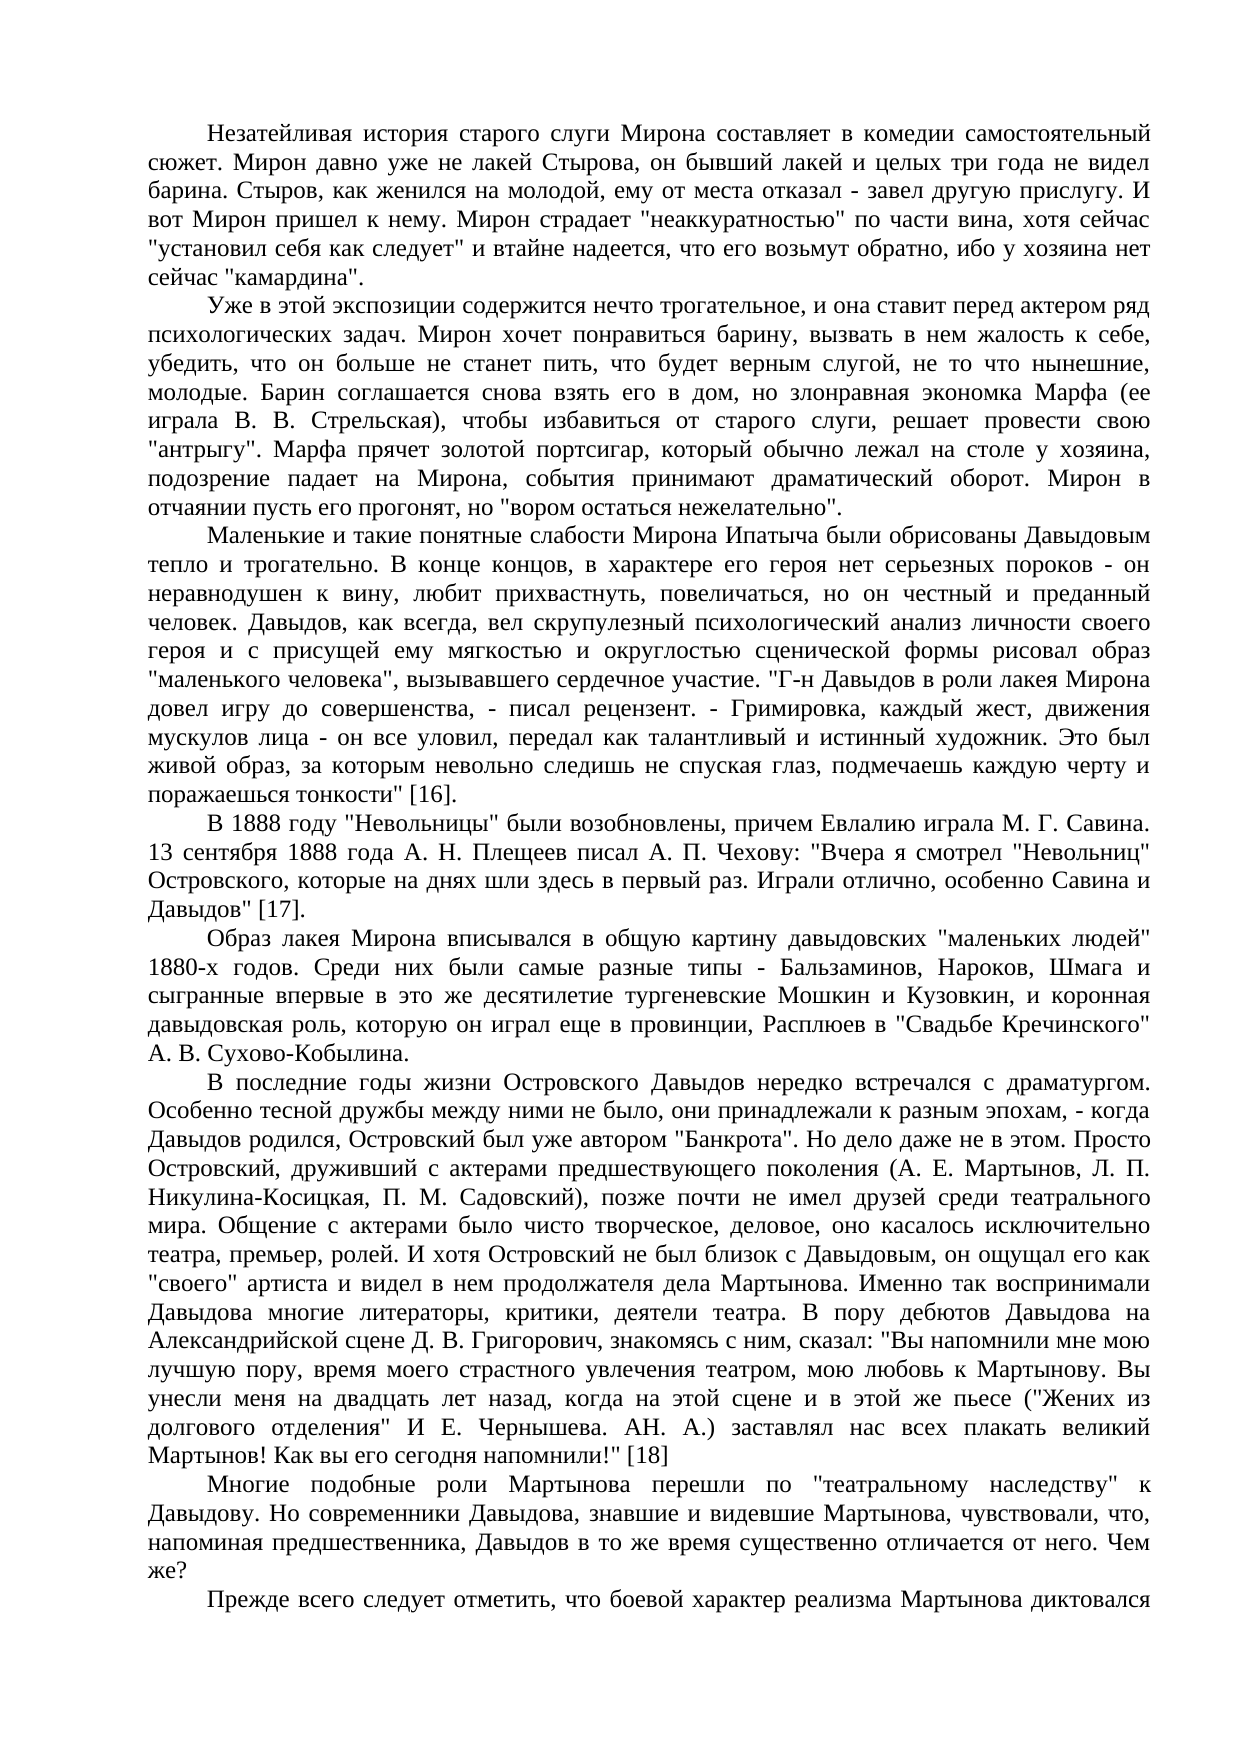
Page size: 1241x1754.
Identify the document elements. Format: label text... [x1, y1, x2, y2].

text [148, 1584, 1152, 1613]
text Незатейливая история старого слуги Мирона составляет в комедии самостоятельный сюжет. Мирон давно уже не лакей Стырова, он бывший лакей и целых три года не видел барина. Стыров, как женился на молодой, ему от места отказал - завел другую прислугу. И вот Мирон пришел к нему. Мирон страдает "неаккуратностью" по части вина, хотя сейчас "установил себя как следует" и втайне надеется, что его возьмут обратно, ибо у хозяина нет сейчас "камардина". [148, 118, 1152, 291]
text Образ лакея Мирона вписывался в общую картину давыдовских "маленьких людей" 1880-х годов. Среди них были самые разные типы - Бальзаминов, Нароков, Шмага и сыгранные впервые в это же десятилетие тургеневские Мошкин и Кузовкин, и коронная давыдовская роль, которую он играл еще в провинции, Расплюев в "Свадьбе Кречинского" А. В. Сухово-Кобылина. [148, 923, 1152, 1067]
text Маленькие и такие понятные слабости Мирона Ипатыча были обрисованы Давыдовым тепло и трогательно. В конце концов, в характере его героя нет серьезных пороков - он неравнодушен к вину, любит прихвастнуть, повеличаться, но он честный и преданный человек. Давыдов, как всегда, вел скрупулезный психологический анализ личности своего героя и с присущей ему мягкостью и округлостью сценической формы рисовал образ "маленького человека", вызывавшего сердечное участие. "Г-н Давыдов в роли лакея Мирона довел игру до совершенства, - писал рецензент. - Гримировка, каждый жест, движения мускулов лица - он все уловил, передал как талантливый и истинный художник. Это был живой образ, за которым невольно следишь не спуская глаз, подмечаешь каждую черту и поражаешься тонкости" [16]. [148, 521, 1152, 808]
text В последние годы жизни Островского Давыдов нередко встречался с драматургом. Особенно тесной дружбы между ними не было, они принадлежали к разным эпохам, - когда Давыдов родился, Островский был уже автором "Банкрота". Но дело даже не в этом. Просто Островский, друживший с актерами предшествующего поколения (А. Е. Мартынов, Л. П. Никулина-Косицкая, П. М. Садовский), позже почти не имел друзей среди театрального мира. Общение с актерами было чисто творческое, деловое, оно касалось исключительно театра, премьер, ролей. И хотя Островский не был близок с Давыдовым, он ощущал его как "своего" артиста и видел в нем продолжателя дела Мартынова. Именно так воспринимали Давыдова многие литераторы, критики, деятели театра. В пору дебютов Давыдова на Александрийской сцене Д. В. Григорович, знакомясь с ним, сказал: "Вы напомнили мне мою лучшую пору, время моего страстного увлечения театром, мою любовь к Мартынову. Вы унесли меня на двадцать лет назад, когда на этой сцене и в этой же пьесе ("Жених из долгового отделения" И Е. Чернышева. АН. А.) заставлял нас всех плакать великий Мартынов! Как вы его сегодня напомнили!" [18] [148, 1067, 1152, 1469]
text В 1888 году "Невольницы" были возобновлены, причем Евлалию играла М. Г. Савина. 13 сентября 1888 года А. Н. Плещеев писал А. П. Чехову: "Вчера я смотрел "Невольниц" Островского, которые на днях шли здесь в первый раз. Играли отлично, особенно Савина и Давыдов" [17]. [148, 808, 1152, 923]
text Уже в этой экспозиции содержится нечто трогательное, и она ставит перед актером ряд психологических задач. Мирон хочет понравиться барину, вызвать в нем жалость к себе, убедить, что он больше не станет пить, что будет верным слугой, не то что нынешние, молодые. Барин соглашается снова взять его в дом, но злонравная экономка Марфа (ее играла В. В. Стрельская), чтобы избавиться от старого слуги, решает провести свою "антрыгу". Марфа прячет золотой портсигар, который обычно лежал на столе у хозяина, подозрение падает на Мирона, события принимают драматический оборот. Мирон в отчаянии пусть его прогонят, но "вором остаться нежелательно". [148, 291, 1152, 521]
text Многие подобные роли Мартынова перешли по "театральному наследству" к Давыдову. Но современники Давыдова, знавшие и видевшие Мартынова, чувствовали, что, напоминая предшественника, Давыдов в то же время существенно отличается от него. Чем же? [148, 1469, 1152, 1584]
